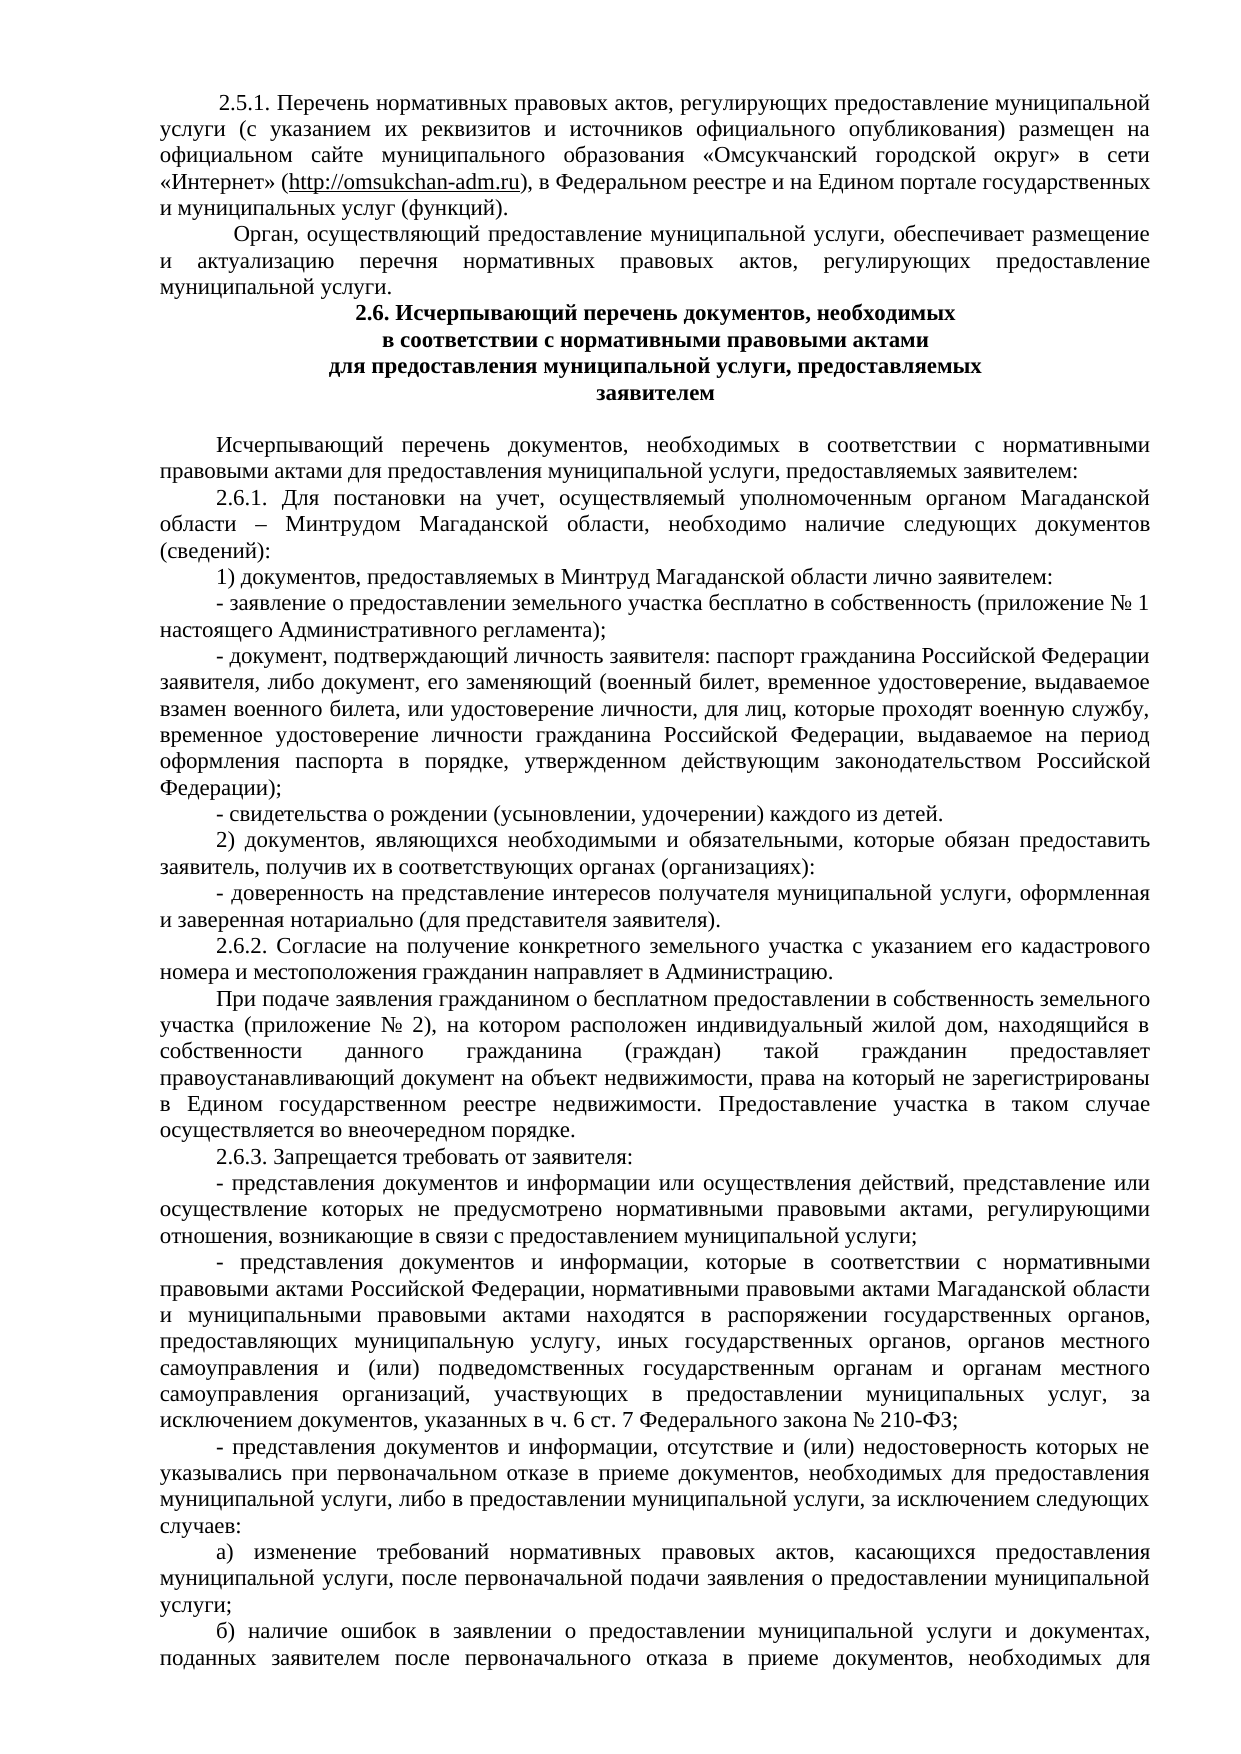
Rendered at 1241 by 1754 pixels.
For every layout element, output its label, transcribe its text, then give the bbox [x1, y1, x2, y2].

text - доверенность на представление интересов получателя муниципальной услуги, оформленная и заверенная нотариально (для представителя заявителя). [159, 879, 1152, 932]
text 2.6.3. Запрещается требовать от заявителя: [159, 1143, 1152, 1169]
title в соответствии с нормативными правовыми актами [159, 326, 1152, 352]
text 2) документов, являющихся необходимыми и обязательными, которые обязан предоставить заявитель, получив их в соответствующих органах (организациях): [159, 827, 1152, 879]
title 2.6. Исчерпывающий перечень документов, необходимых [159, 299, 1152, 326]
text - представления документов и информации или осуществления действий, представление или осуществление которых не предусмотрено нормативными правовыми актами, регулирующими отношения, возникающие в связи с предоставлением муниципальной услуги; [159, 1169, 1152, 1248]
text 2.5.1. Перечень нормативных правовых актов, регулирующих предоставление муниципальной услуги (с указанием их реквизитов и источников официального опубликования) размещен на официальном сайте муниципального образования «Омсукчанский городской округ» в сети «Интернет» (http://omsukchan-adm.ru), в Федеральном реестре и на Едином портале государственных и муниципальных услуг (функций). [159, 89, 1152, 220]
text Орган, осуществляющий предоставление муниципальной услуги, обеспечивает размещение и актуализацию перечня нормативных правовых актов, регулирующих предоставление муниципальной услуги. [159, 220, 1152, 299]
text Исчерпывающий перечень документов, необходимых в соответствии с нормативными правовыми актами для предоставления муниципальной услуги, предоставляемых заявителем: [159, 431, 1152, 484]
text 2.6.1. Для постановки на учет, осуществляемый уполномоченным органом Магаданской области – Минтрудом Магаданской области, необходимо наличие следующих документов (сведений): [159, 484, 1152, 563]
text - представления документов и информации, которые в соответствии с нормативными правовыми актами Российской Федерации, нормативными правовыми актами Магаданской области и муниципальными правовыми актами находятся в распоряжении государственных органов, предоставляющих муниципальную услугу, иных государственных органов, органов местного самоуправления и (или) подведомственных государственным органам и органам местного самоуправления организаций, участвующих в предоставлении муниципальных услуг, за исключением документов, указанных в ч. 6 ст. 7 Федерального закона № 210-ФЗ; [159, 1248, 1152, 1433]
text При подаче заявления гражданином о бесплатном предоставлении в собственность земельного участка (приложение № 2), на котором расположен индивидуальный жилой дом, находящийся в собственности данного гражданина (граждан) такой гражданин предоставляет правоустанавливающий документ на объект недвижимости, права на который не зарегистрированы в Едином государственном реестре недвижимости. Предоставление участка в таком случае осуществляется во внеочередном порядке. [159, 985, 1152, 1143]
text - представления документов и информации, отсутствие и (или) недостоверность которых не указывались при первоначальном отказе в приеме документов, необходимых для предоставления муниципальной услуги, либо в предоставлении муниципальной услуги, за исключением следующих случаев: [159, 1433, 1152, 1538]
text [159, 1617, 1152, 1670]
text - заявление о предоставлении земельного участка бесплатно в собственность (приложение № 1 настоящего Административного регламента); [159, 589, 1152, 642]
text а) изменение требований нормативных правовых актов, касающихся предоставления муниципальной услуги, после первоначальной подачи заявления о предоставлении муниципальной услуги; [159, 1538, 1152, 1617]
text - свидетельства о рождении (усыновлении, удочерении) каждого из детей. [159, 800, 1152, 827]
title для предоставления муниципальной услуги, предоставляемых [159, 352, 1152, 378]
title заявителем [159, 378, 1152, 405]
text 2.6.2. Согласие на получение конкретного земельного участка с указанием его кадастрового номера и местоположения гражданин направляет в Администрацию. [159, 932, 1152, 985]
text - документ, подтверждающий личность заявителя: паспорт гражданина Российской Федерации заявителя, либо документ, его заменяющий (военный билет, временное удостоверение, выдаваемое взамен военного билета, или удостоверение личности, для лиц, которые проходят военную службу, временное удостоверение личности гражданина Российской Федерации, выдаваемое на период оформления паспорта в порядке, утвержденном действующим законодательством Российской Федерации); [159, 642, 1152, 800]
text 1) документов, предоставляемых в Минтруд Магаданской области лично заявителем: [159, 563, 1152, 589]
